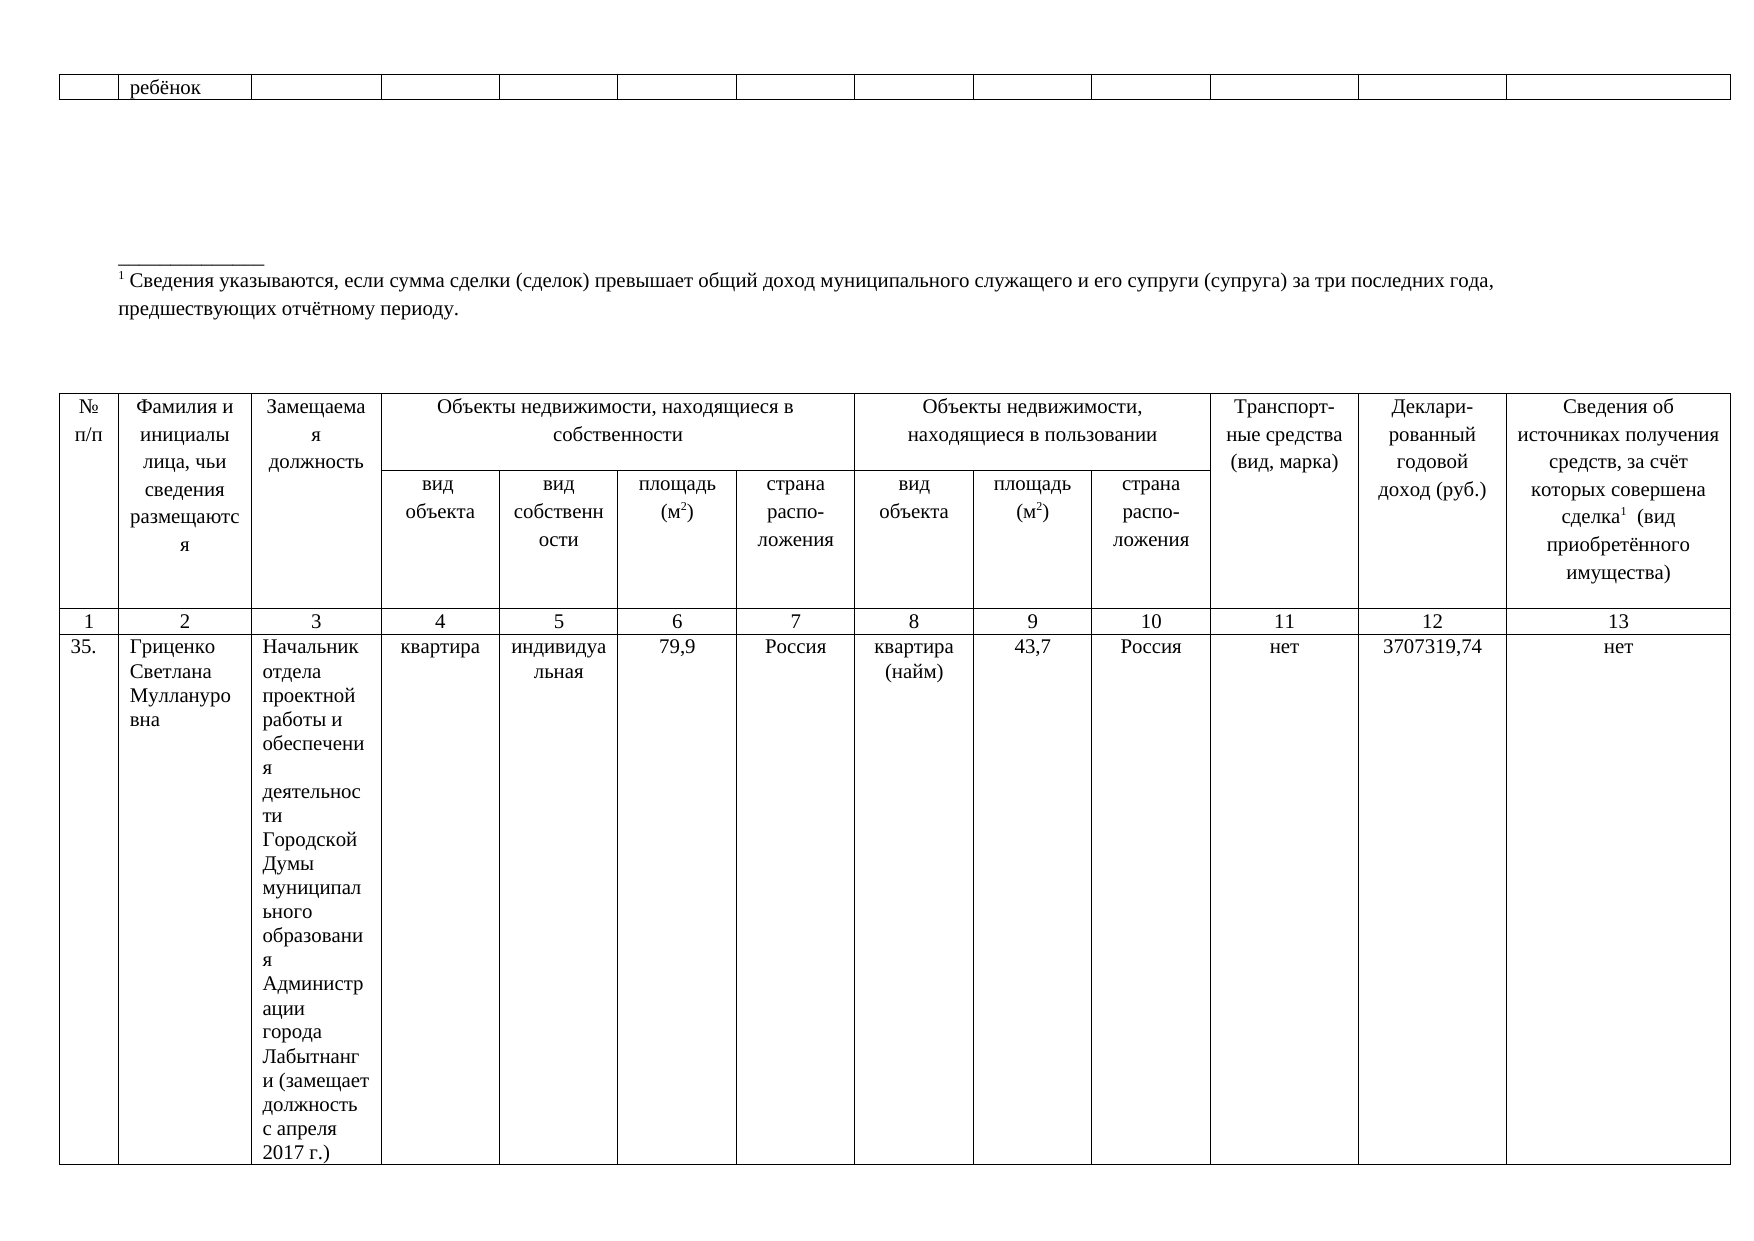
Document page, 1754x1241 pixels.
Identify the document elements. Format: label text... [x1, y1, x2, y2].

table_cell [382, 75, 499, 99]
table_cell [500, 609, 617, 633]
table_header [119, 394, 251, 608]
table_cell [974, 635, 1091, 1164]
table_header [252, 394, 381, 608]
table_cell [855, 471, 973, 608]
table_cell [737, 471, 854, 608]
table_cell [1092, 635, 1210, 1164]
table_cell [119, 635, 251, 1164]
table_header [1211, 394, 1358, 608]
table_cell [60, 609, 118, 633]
text 1 Сведения указываются, если сумма сделки (сделок) превышает общий доход муниципального служащего и его супруги (супруга) за три последних года, предшествующих отчётному периоду. [118, 268, 1636, 320]
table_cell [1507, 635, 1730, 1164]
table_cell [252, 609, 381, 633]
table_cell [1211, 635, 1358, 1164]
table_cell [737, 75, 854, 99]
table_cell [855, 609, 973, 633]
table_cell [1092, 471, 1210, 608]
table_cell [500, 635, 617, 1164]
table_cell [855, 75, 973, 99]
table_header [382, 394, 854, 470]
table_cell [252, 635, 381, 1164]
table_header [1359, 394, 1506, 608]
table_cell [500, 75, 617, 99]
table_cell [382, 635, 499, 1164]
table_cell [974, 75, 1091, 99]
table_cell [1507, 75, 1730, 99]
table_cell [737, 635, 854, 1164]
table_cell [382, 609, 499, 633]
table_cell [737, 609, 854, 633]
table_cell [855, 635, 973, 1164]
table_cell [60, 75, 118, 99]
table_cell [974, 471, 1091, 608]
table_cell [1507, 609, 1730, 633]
text ______________ [118, 244, 1636, 268]
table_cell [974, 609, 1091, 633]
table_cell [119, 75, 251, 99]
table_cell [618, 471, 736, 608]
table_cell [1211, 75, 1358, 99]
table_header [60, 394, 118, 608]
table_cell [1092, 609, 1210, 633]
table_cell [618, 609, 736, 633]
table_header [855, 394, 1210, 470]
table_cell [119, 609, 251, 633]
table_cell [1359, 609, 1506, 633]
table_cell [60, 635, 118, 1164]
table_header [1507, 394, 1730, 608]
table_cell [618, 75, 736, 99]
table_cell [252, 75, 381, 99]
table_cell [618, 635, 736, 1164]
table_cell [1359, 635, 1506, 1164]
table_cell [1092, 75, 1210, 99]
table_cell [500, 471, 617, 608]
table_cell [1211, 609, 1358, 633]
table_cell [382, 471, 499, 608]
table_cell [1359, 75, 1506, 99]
